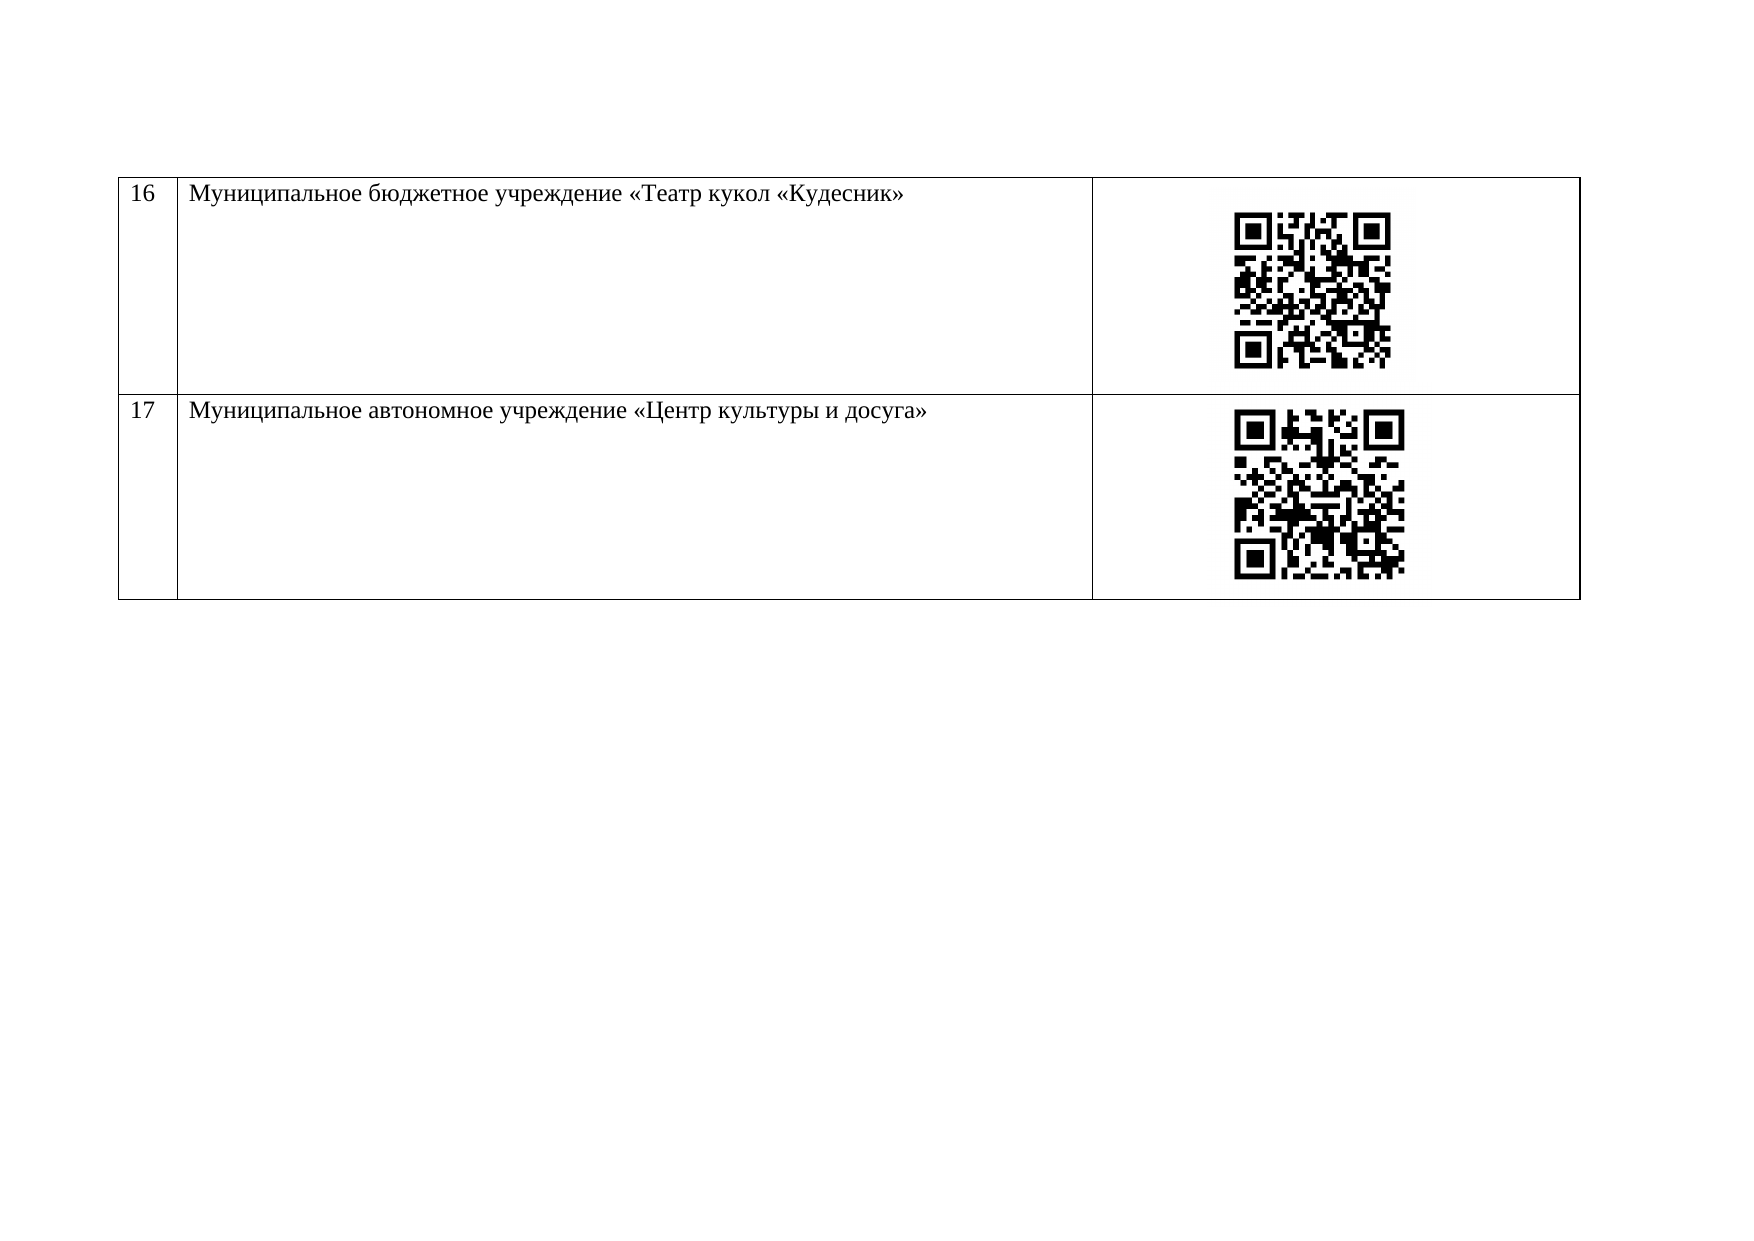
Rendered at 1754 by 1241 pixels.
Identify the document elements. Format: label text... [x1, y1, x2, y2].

table_cell 16 [119, 178, 177, 394]
table_cell [1093, 395, 1579, 599]
table_cell Муниципальное автономное учреждение «Центр культуры и досуга» [178, 395, 1092, 599]
table_cell 17 [119, 395, 177, 599]
picture [1207, 600, 1432, 607]
table_cell Муниципальное бюджетное учреждение «Театр кукол «Кудесник» [178, 178, 1092, 394]
table_cell [1093, 178, 1579, 394]
